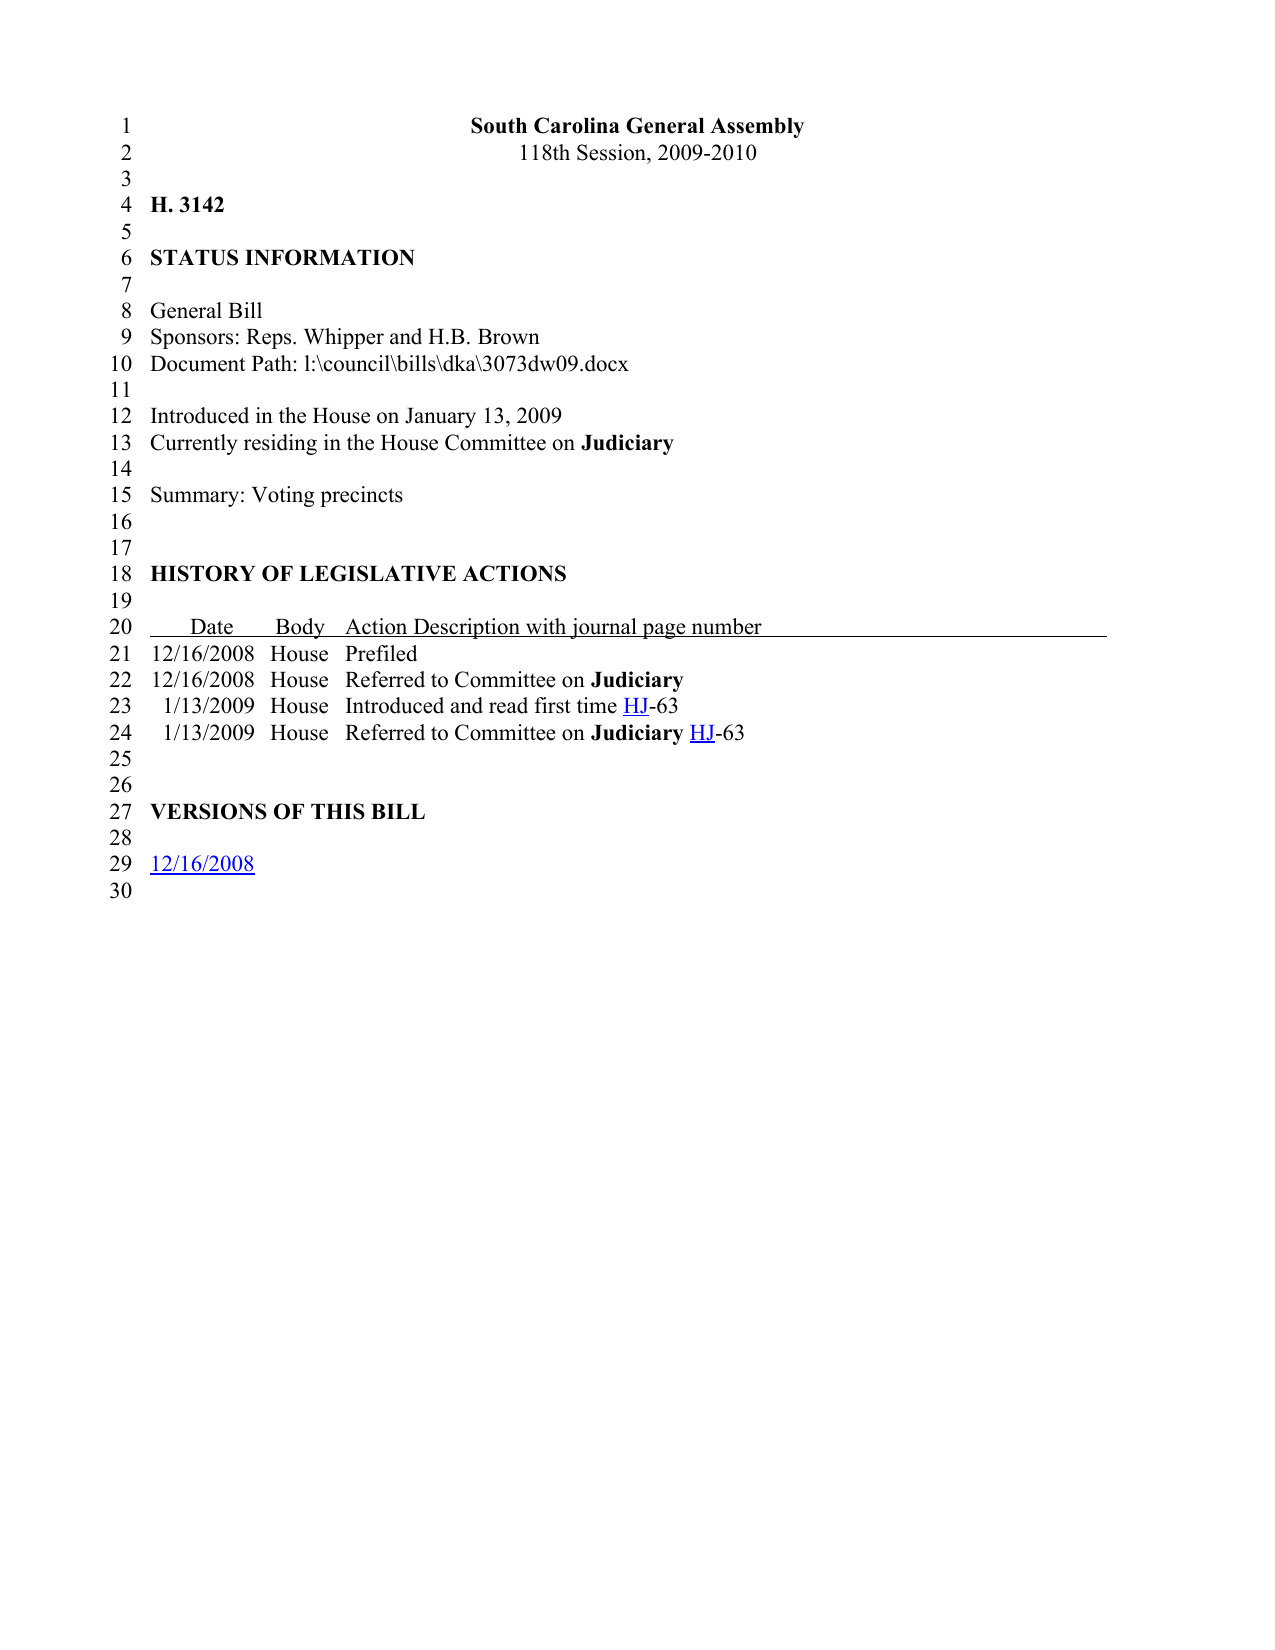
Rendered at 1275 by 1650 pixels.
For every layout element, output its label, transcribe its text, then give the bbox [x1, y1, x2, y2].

text 12/16/2008 [150, 850, 1125, 877]
text Date Body Action Description with journal page number [150, 613, 1125, 639]
text 12/16/2008 House Prefiled [150, 639, 1125, 666]
text HISTORY OF LEGISLATIVE ACTIONS [150, 561, 1125, 587]
text 1/13/2009 House Introduced and read first time HJ-63 [150, 692, 1125, 719]
text 12/16/2008 House Referred to Committee on Judiciary [150, 666, 1125, 692]
text 118th Session, 2009-2010 [150, 139, 1125, 165]
text VERSIONS OF THIS BILL [150, 798, 1125, 824]
text Document Path: l:\council\bills\dka\3073dw09.docx [150, 350, 1125, 376]
text H. 3142 [150, 192, 1125, 218]
text General Bill [150, 297, 1125, 323]
text 1/13/2009 House Referred to Committee on Judiciary HJ-63 [150, 719, 1125, 745]
text Summary: Voting precincts [150, 481, 1125, 508]
text Sponsors: Reps. Whipper and H.B. Brown [150, 323, 1125, 350]
text STATUS INFORMATION [150, 244, 1125, 271]
text South Carolina General Assembly [150, 112, 1125, 139]
text Currently residing in the House Committee on Judiciary [150, 429, 1125, 455]
text Introduced in the House on January 13, 2009 [150, 402, 1125, 429]
